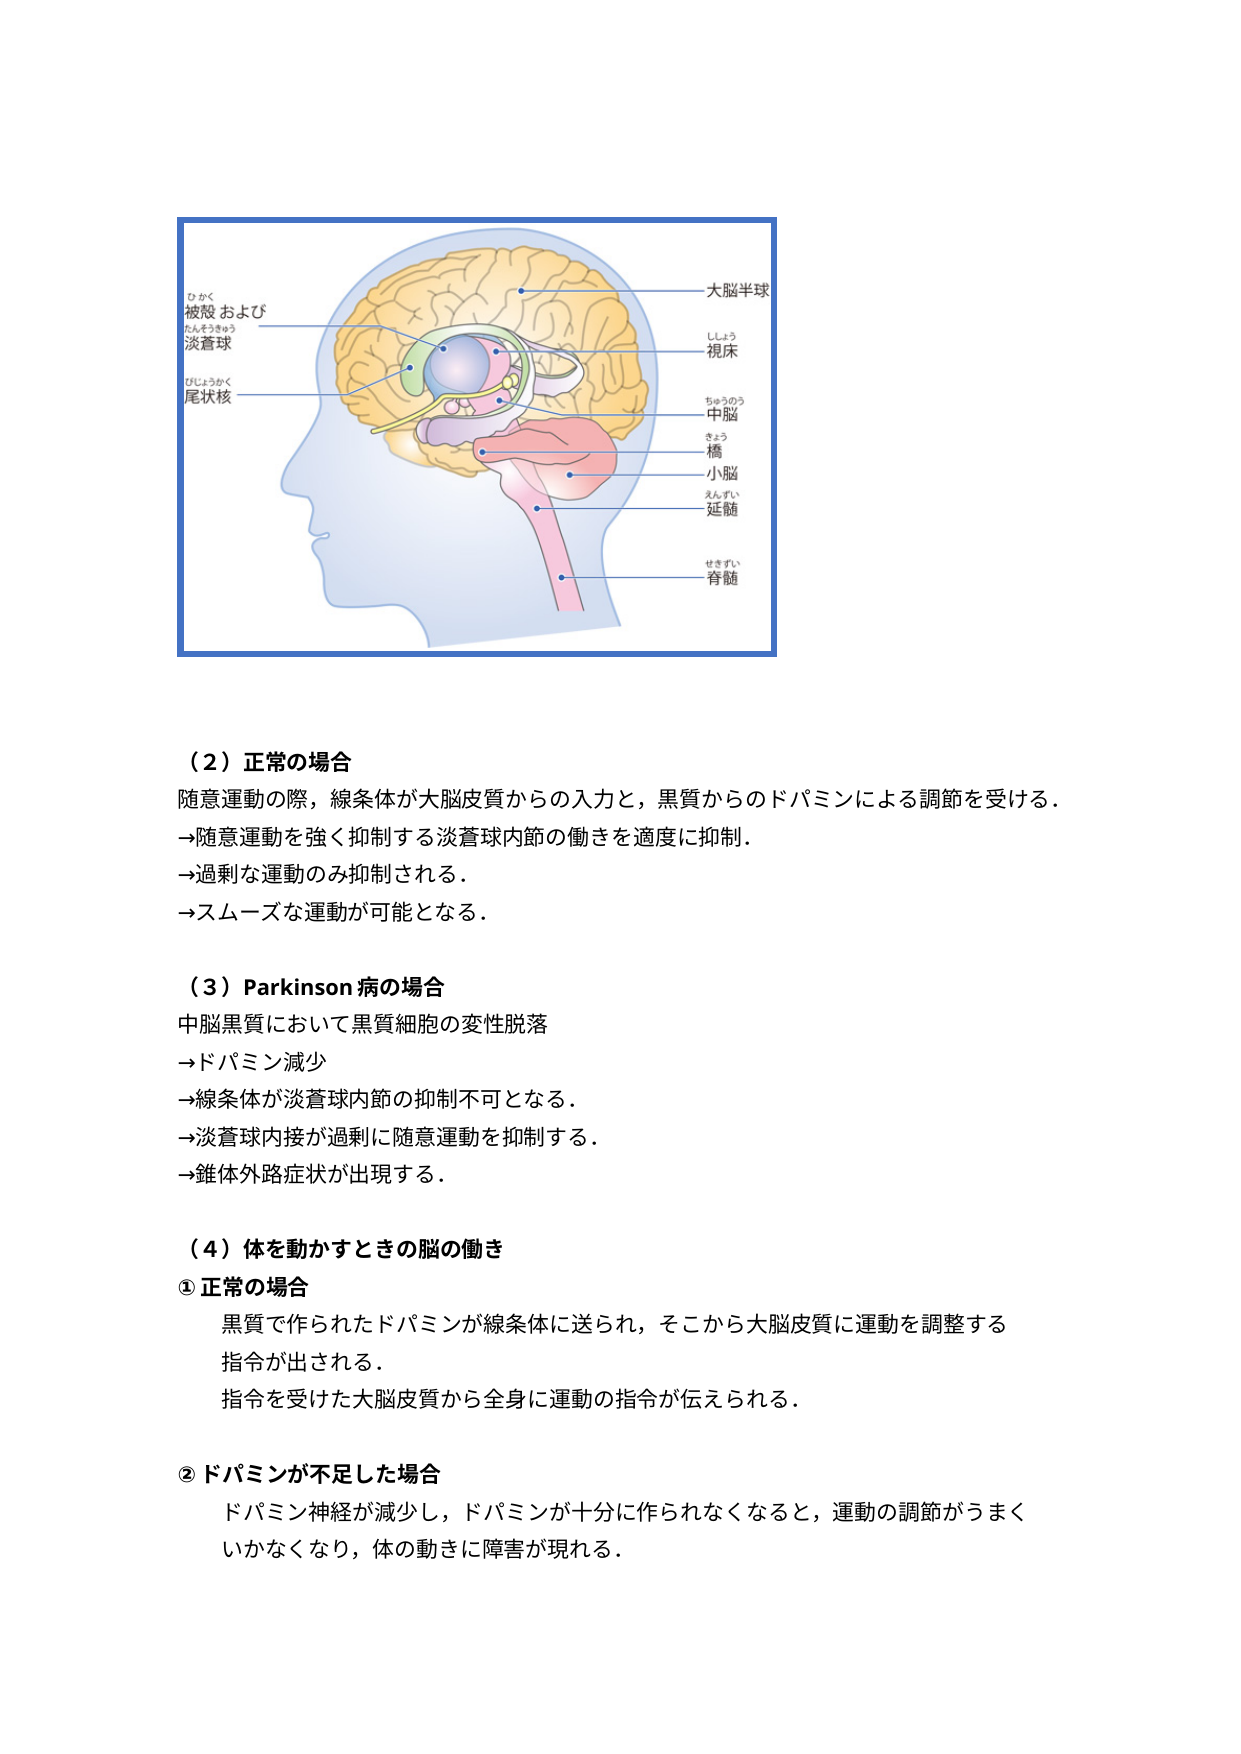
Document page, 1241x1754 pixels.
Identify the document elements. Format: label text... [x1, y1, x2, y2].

text →スムーズな運動が可能となる． [177, 892, 1063, 929]
text →錐体外路症状が出現する． [177, 1154, 1063, 1192]
text 黒質で作られたドパミンが線条体に送られ，そこから大脳皮質に運動を調整する [177, 1304, 1063, 1342]
text 指令を受けた大脳皮質から全身に運動の指令が伝えられる． [177, 1379, 1063, 1417]
text ②ドパミンが不足した場合 [177, 1454, 1063, 1492]
picture [184, 223, 771, 651]
text 指令が出される． [177, 1342, 1063, 1379]
text （３）Parkinson病の場合 [177, 967, 1063, 1004]
text 随意運動の際，線条体が大脳皮質からの入力と，黒質からのドパミンによる調節を受ける． [177, 779, 1063, 817]
text →過剰な運動のみ抑制される． [177, 854, 1063, 892]
text 中脳黒質において黒質細胞の変性脱落 [177, 1004, 1063, 1042]
text ドパミン神経が減少し，ドパミンが十分に作られなくなると，運動の調節がうまく [177, 1492, 1063, 1529]
text ①正常の場合 [177, 1267, 1063, 1304]
text →随意運動を強く抑制する淡蒼球内節の働きを適度に抑制． [177, 817, 1063, 854]
text →淡蒼球内接が過剰に随意運動を抑制する． [177, 1117, 1063, 1154]
text →ドパミン減少 [177, 1042, 1063, 1079]
text （２）正常の場合 [177, 742, 1063, 779]
text →線条体が淡蒼球内節の抑制不可となる． [177, 1079, 1063, 1117]
text いかなくなり，体の動きに障害が現れる． [177, 1529, 1063, 1567]
text （４）体を動かすときの脳の働き [177, 1229, 1063, 1267]
